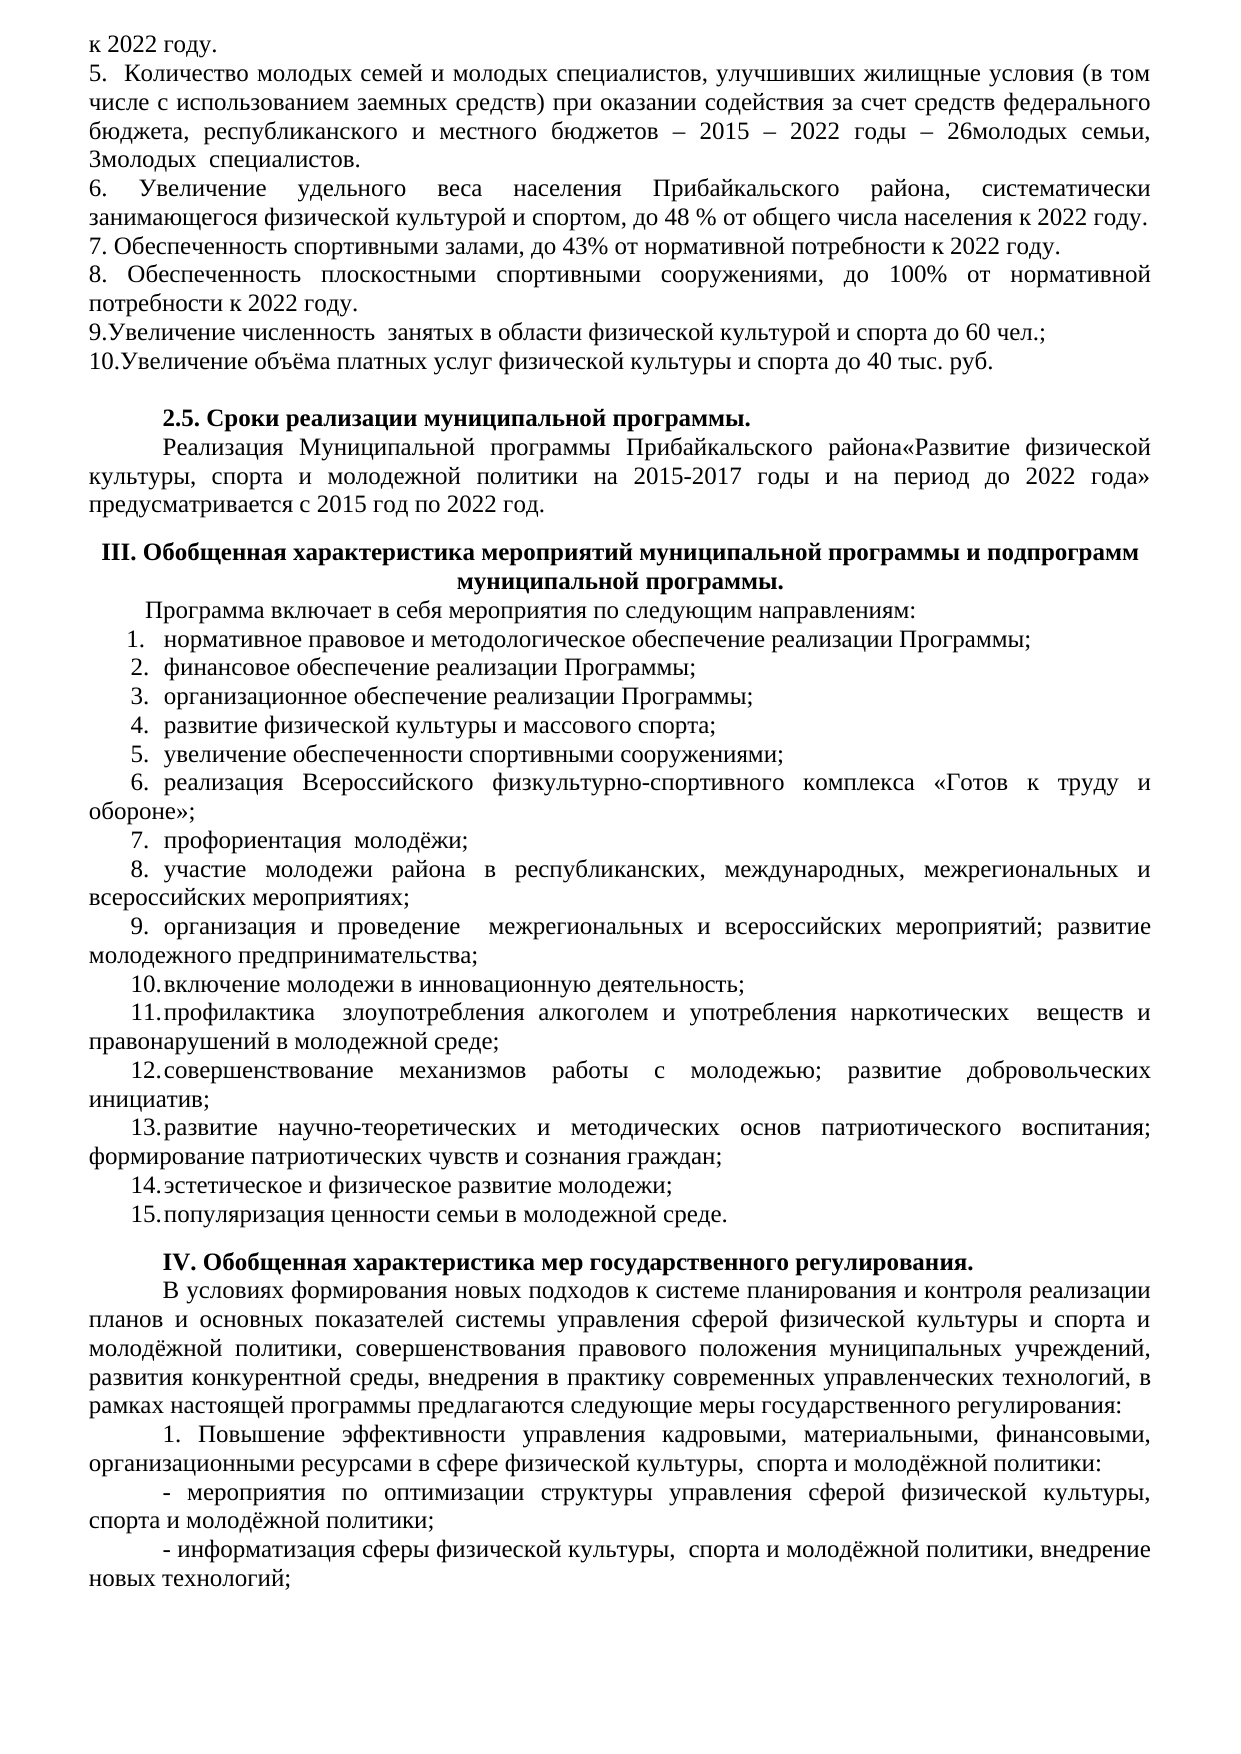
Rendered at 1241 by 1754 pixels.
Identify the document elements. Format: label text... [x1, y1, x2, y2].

text 8. Обеспеченность плоскостными спортивными сооружениями, до 100% от нормативной потребности к 2022 году. [89, 259, 1152, 317]
list нормативное правовое и методологическое обеспечение реализации Программы; [126, 624, 1152, 652]
list профориентация молодёжи; [89, 825, 1152, 854]
list включение молодежи в инновационную деятельность; [89, 969, 1152, 997]
text 7. Обеспеченность спортивными залами, до 43% от нормативной потребности к 2022 году. [89, 231, 1152, 259]
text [89, 29, 1152, 58]
text 10.Увеличение объёма платных услуг физической культуры и спорта до 40 тыс. руб. [89, 346, 1152, 374]
list совершенствование механизмов работы с молодежью; развитие добровольческих инициатив; [89, 1055, 1152, 1112]
list организация и проведение межрегиональных и всероссийских мероприятий; развитие молодежного предпринимательства; [89, 911, 1152, 969]
list реализация Всероссийского физкультурно-спортивного комплекса «Готов к труду и обороне»; [89, 767, 1152, 825]
text IV. Обобщенная характеристика мер государственного регулирования. [89, 1247, 1152, 1275]
list развитие научно-теоретических и методических основ патриотического воспитания; формирование патриотических чувств и сознания граждан; [89, 1112, 1152, 1170]
text В условиях формирования новых подходов к системе планирования и контроля реализации планов и основных показателей системы управления сферой физической культуры и спорта и молодёжной политики, совершенствования правового положения муниципальных учреждений, развития конкурентной среды, внедрения в практику современных управленческих технологий, в рамках настоящей программы предлагаются следующие меры государственного регулирования: [89, 1275, 1152, 1419]
list финансовое обеспечение реализации Программы; [89, 652, 1152, 681]
text III. Обобщенная характеристика мероприятий муниципальной программы и подпрограмм муниципальной программы. [89, 537, 1152, 595]
text 9.Увеличение численность занятых в области физической культурой и спорта до 60 чел.; [89, 317, 1152, 346]
list участие молодежи района в республиканских, международных, межрегиональных и всероссийских мероприятиях; [89, 854, 1152, 911]
list организационное обеспечение реализации Программы; [89, 681, 1152, 710]
text - мероприятия по оптимизации структуры управления сферой физической культуры, спорта и молодёжной политики; [89, 1477, 1152, 1534]
text Программа включает в себя мероприятия по следующим направлениям: [89, 595, 1152, 624]
text 1. Повышение эффективности управления кадровыми, материальными, финансовыми, организационными ресурсами в сфере физической культуры, спорта и молодёжной политики: [89, 1419, 1152, 1477]
text 6. Увеличение удельного веса населения Прибайкальского района, систематически занимающегося физической культурой и спортом, до 48 % от общего числа населения к 2022 году. [89, 173, 1152, 231]
text - информатизация сферы физической культуры, спорта и молодёжной политики, внедрение новых технологий; [89, 1534, 1152, 1592]
text 2.5. Сроки реализации муниципальной программы. [89, 403, 1152, 432]
text 5. Количество молодых семей и молодых специалистов, улучшивших жилищные условия (в том числе с использованием заемных средств) при оказании содействия за счет средств федерального бюджета, республиканского и местного бюджетов – 2015 – 2022 годы – 26молодых семьи, 3молодых специалистов. [89, 58, 1152, 173]
list эстетическое и физическое развитие молодежи; [89, 1170, 1152, 1199]
list увеличение обеспеченности спортивными сооружениями; [89, 739, 1152, 767]
list развитие физической культуры и массового спорта; [89, 710, 1152, 739]
list популяризация ценности семьи в молодежной среде. [89, 1199, 1152, 1227]
list профилактика злоупотребления алкоголем и употребления наркотических веществ и правонарушений в молодежной среде; [89, 997, 1152, 1055]
text Реализация Муниципальной программы Прибайкальского района«Развитие физической культуры, спорта и молодежной политики на 2015-2017 годы и на период до 2022 года» предусматривается с 2015 год по 2022 год. [89, 432, 1152, 518]
